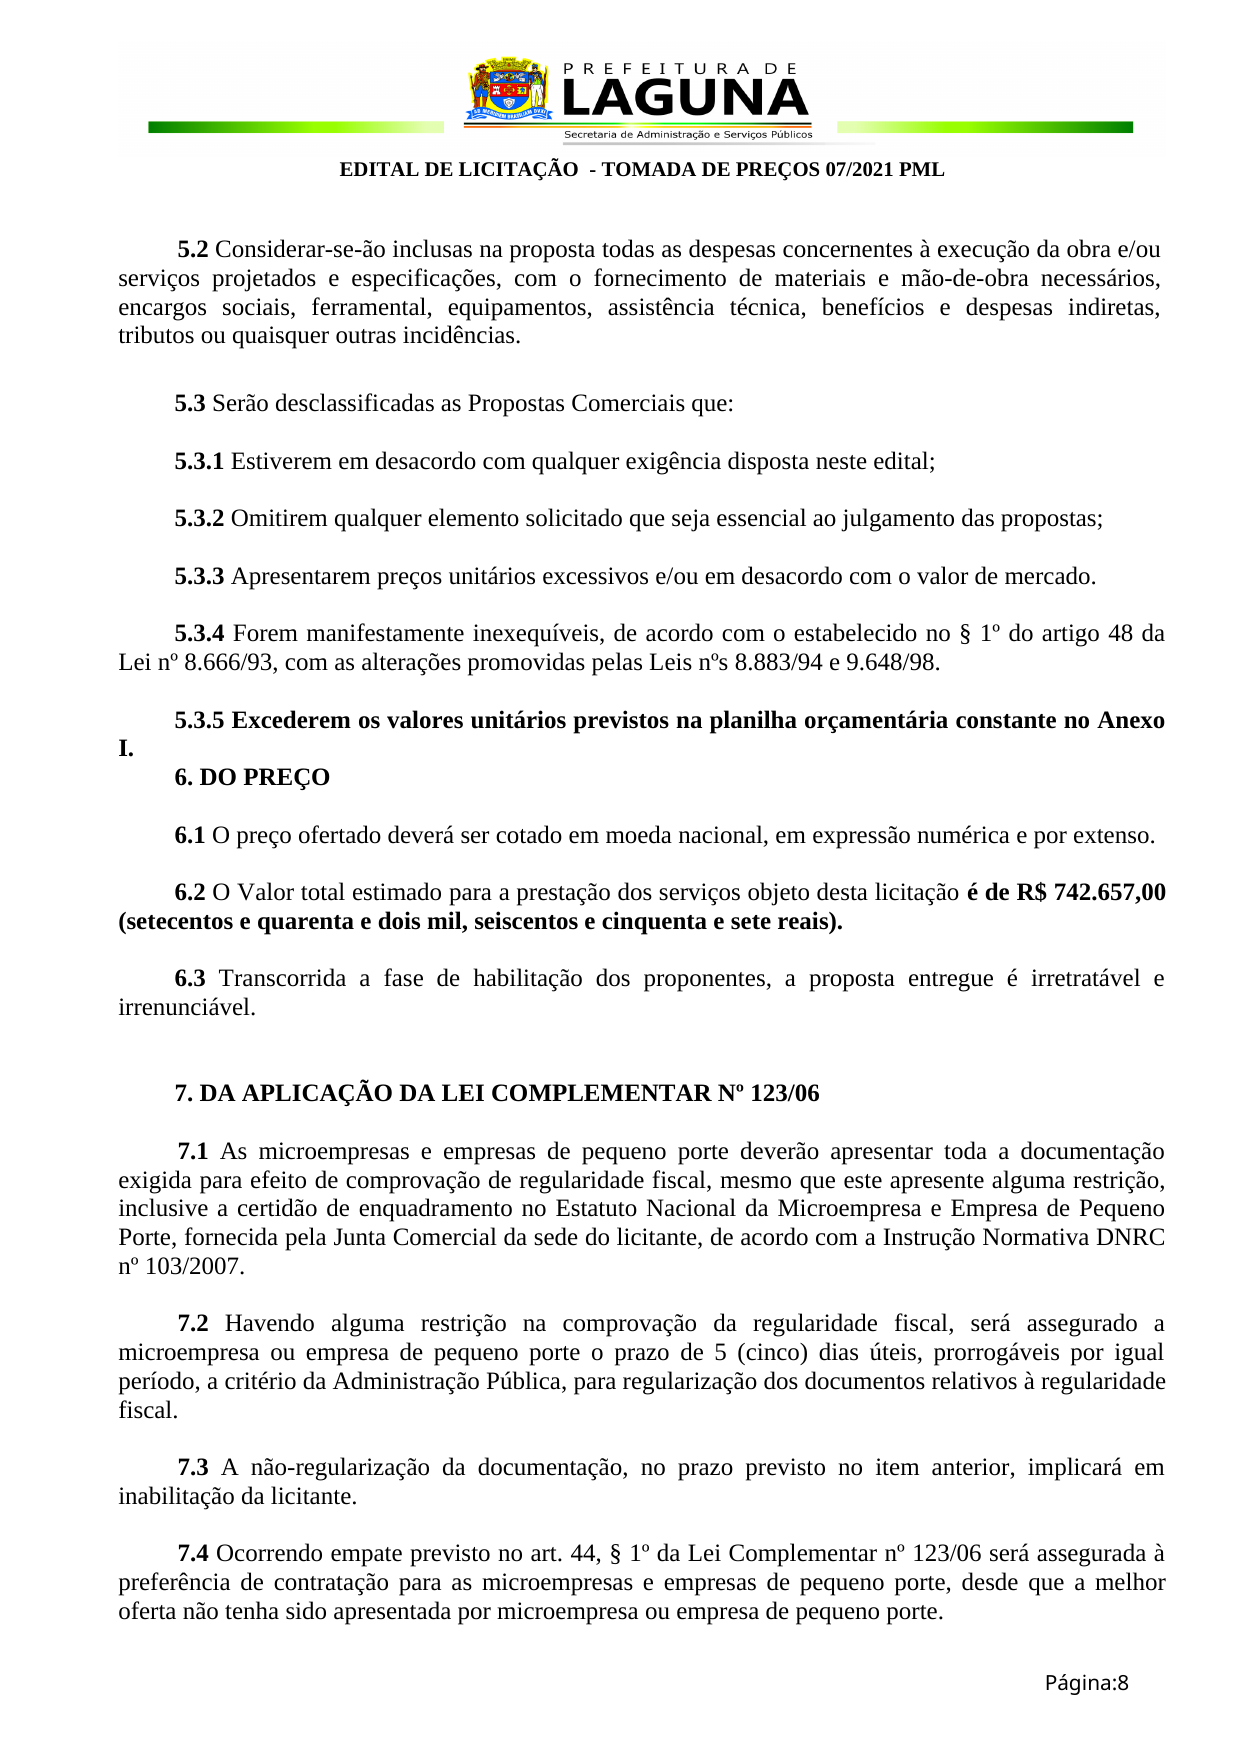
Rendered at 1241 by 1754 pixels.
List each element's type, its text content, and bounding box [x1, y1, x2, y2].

text 6.1 O preço ofertado deverá ser cotado em moeda nacional, em expressão numérica e por extenso. [118, 820, 1166, 848]
text 7.3 A não-regularização da documentação, no prazo previsto no item anterior, implicará em inabilitação da licitante. [118, 1452, 1166, 1510]
text 5.3 Serão desclassificadas as Propostas Comerciais que: [118, 388, 1166, 417]
text 7. DA APLICAÇÃO DA LEI COMPLEMENTAR Nº 123/06 [118, 1078, 1166, 1107]
text 5.3.2 Omitirem qualquer elemento solicitado que seja essencial ao julgamento das propostas; [118, 503, 1166, 532]
text 6.3 Transcorrida a fase de habilitação dos proponentes, a proposta entregue é irretratável e irrenunciável. [118, 963, 1166, 1021]
text 5.3.1 Estiverem em desacordo com qualquer exigência disposta neste edital; [118, 446, 1166, 475]
text 6.2 O Valor total estimado para a prestação dos serviços objeto desta licitação é de R$ 742.657,00 (setecentos e quarenta e dois mil, seiscentos e cinquenta e sete reais). [118, 877, 1166, 935]
text 6. DO PREÇO [118, 762, 1166, 791]
text 5.3.3 Apresentarem preços unitários excessivos e/ou em desacordo com o valor de mercado. [118, 561, 1166, 590]
text 7.2 Havendo alguma restrição na comprovação da regularidade fiscal, será assegurado a microempresa ou empresa de pequeno porte o prazo de 5 (cinco) dias úteis, prorrogáveis por igual período, a critério da Administração Pública, para regularização dos documentos relativos à regularidade fiscal. [118, 1308, 1166, 1423]
text 7.1 As microempresas e empresas de pequeno porte deverão apresentar toda a documentação exigida para efeito de comprovação de regularidade fiscal, mesmo que este apresente alguma restrição, inclusive a certidão de enquadramento no Estatuto Nacional da Microempresa e Empresa de Pequeno Porte, fornecida pela Junta Comercial da sede do licitante, de acordo com a Instrução Normativa DNRC nº 103/2007. [118, 1136, 1166, 1280]
text 5.2 Considerar-se-ão inclusas na proposta todas as despesas concernentes à execução da obra e/ou serviços projetados e especificações, com o fornecimento de materiais e mão-de-obra necessários, encargos sociais, ferramental, equipamentos, assistência técnica, benefícios e despesas indiretas, tributos ou quaisquer outras incidências. [118, 234, 1162, 349]
text 5.3.5 Excederem os valores unitários previstos na planilha orçamentária constante no Anexo I. [118, 705, 1166, 762]
picture [118, 41, 1166, 157]
text 7.4 Ocorrendo empate previsto no art. 44, § 1º da Lei Complementar nº 123/06 será assegurada à preferência de contratação para as microempresas e empresas de pequeno porte, desde que a melhor oferta não tenha sido apresentada por microempresa ou empresa de pequeno porte. [118, 1538, 1166, 1625]
text 5.3.4 Forem manifestamente inexequíveis, de acordo com o estabelecido no § 1º do artigo 48 da Lei nº 8.666/93, com as alterações promovidas pelas Leis nºs 8.883/94 e 9.648/98. [118, 618, 1166, 676]
